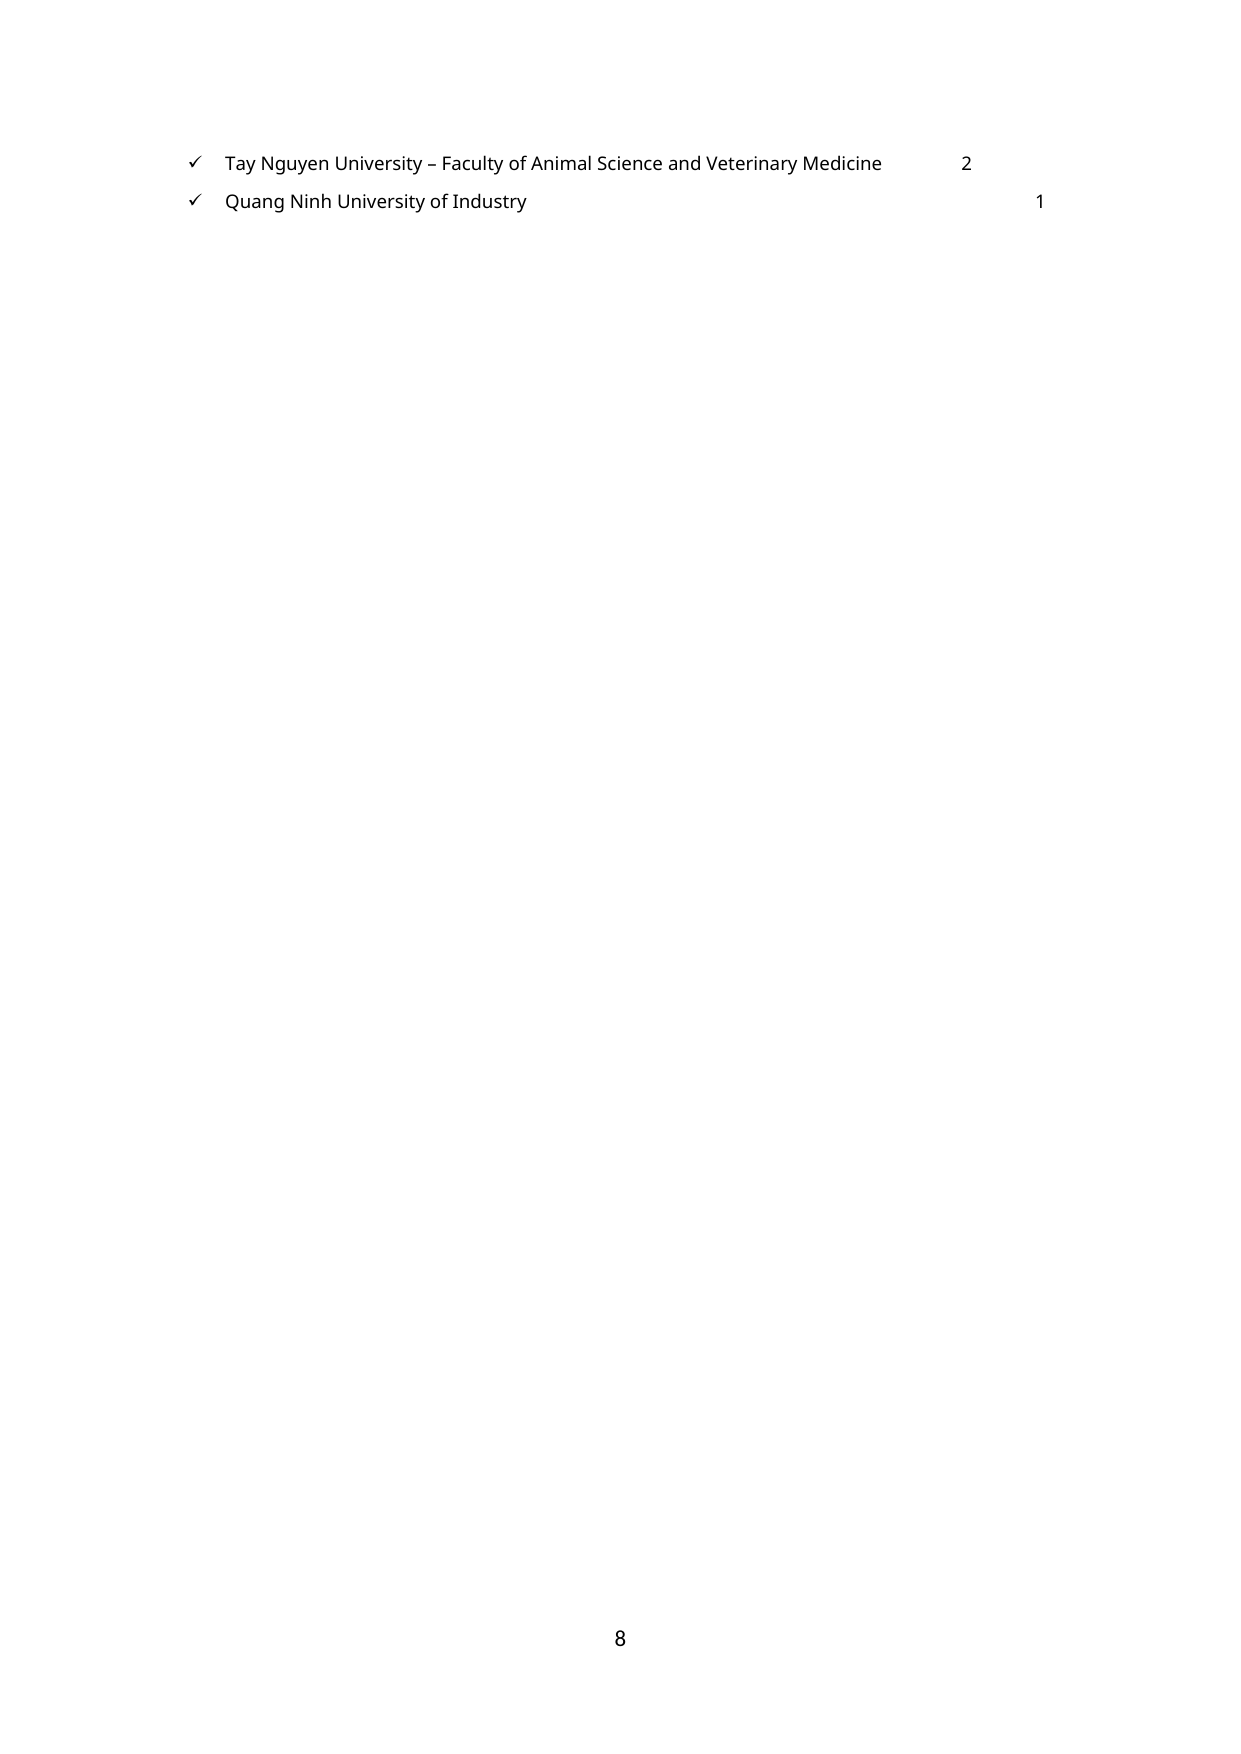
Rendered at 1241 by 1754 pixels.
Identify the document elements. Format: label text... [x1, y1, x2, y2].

list Tay Nguyen University – Faculty of Animal Science and Veterinary Medicine 2 [187, 150, 1090, 176]
list Quang Ninh University of Industry 1 [187, 188, 1090, 214]
